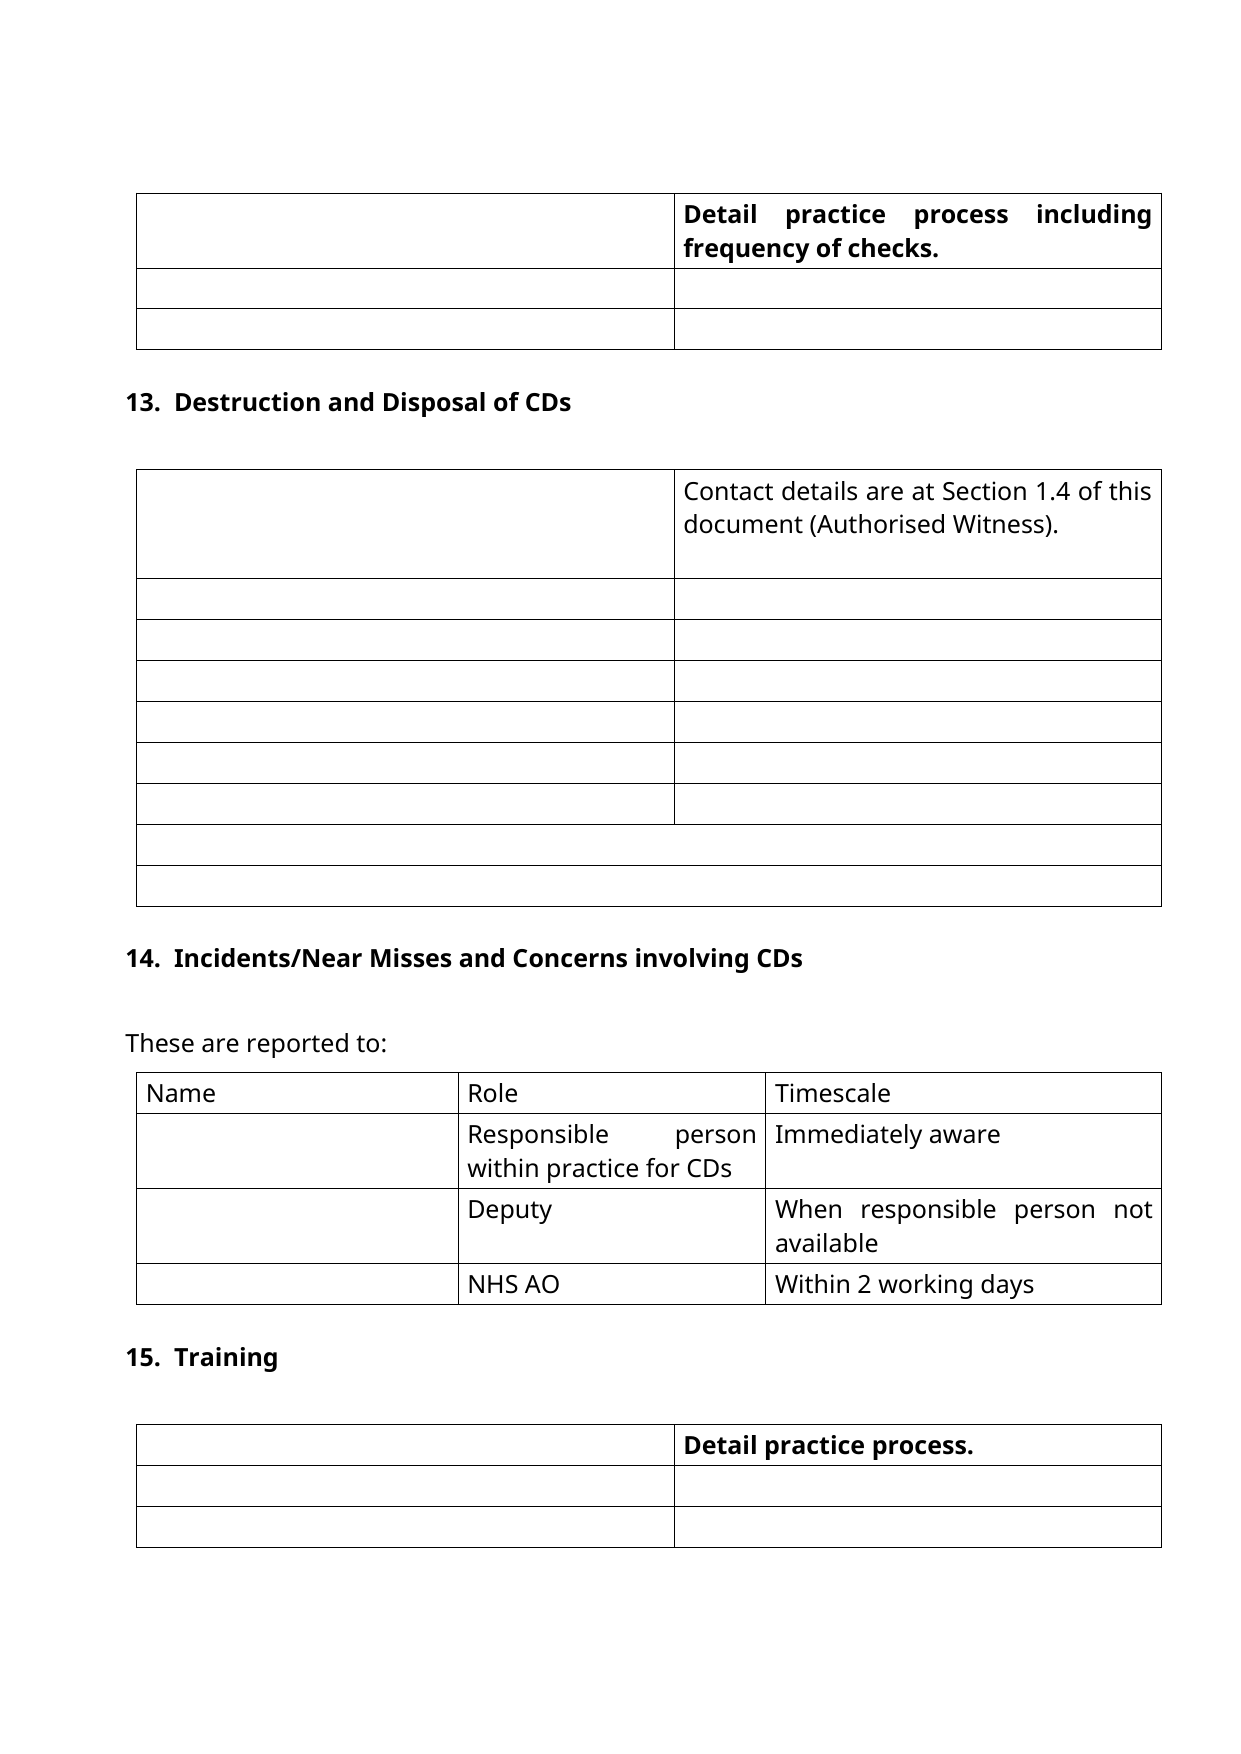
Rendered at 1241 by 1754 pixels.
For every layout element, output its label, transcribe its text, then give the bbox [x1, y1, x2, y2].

table_cell [675, 702, 1161, 742]
table_cell [675, 784, 1161, 824]
table_cell [137, 1466, 674, 1506]
table_header Contact details are at Section 1.4 of this document (Authorised Witness). [675, 470, 1161, 578]
table_cell [675, 743, 1161, 783]
table_cell When responsible person not available [766, 1189, 1161, 1263]
table_cell Responsible person within practice for CDs [459, 1114, 765, 1188]
table_header [137, 1425, 674, 1465]
table_cell [137, 1114, 458, 1188]
table_cell [137, 269, 674, 308]
table_cell [137, 825, 1161, 865]
table_cell [137, 702, 674, 742]
table_cell Deputy [459, 1189, 765, 1263]
text 13. Destruction and Disposal of CDs [125, 384, 1090, 418]
table_cell [675, 620, 1161, 660]
table_cell [675, 661, 1161, 701]
table_cell [675, 1507, 1161, 1547]
table_header Detail practice process. [675, 1425, 1161, 1465]
table_cell [675, 1466, 1161, 1506]
table_header Timescale [766, 1073, 1161, 1113]
text 15. Training [125, 1339, 1090, 1373]
table_header Role [459, 1073, 765, 1113]
table_cell [137, 784, 674, 824]
table_cell [137, 661, 674, 701]
table_header Detail practice process including frequency of checks. [675, 194, 1161, 267]
table_cell Within 2 working days [766, 1264, 1161, 1304]
table_cell NHS AO [459, 1264, 765, 1304]
table_cell [137, 309, 674, 349]
table_cell [137, 620, 674, 660]
table_cell [137, 743, 674, 783]
text 14. Incidents/Near Misses and Concerns involving CDs [125, 941, 1090, 975]
table_cell [675, 579, 1161, 619]
table_cell Immediately aware [766, 1114, 1161, 1188]
table_cell [675, 309, 1161, 349]
table_header [137, 470, 674, 578]
table_cell [137, 579, 674, 619]
text These are reported to: [125, 1026, 1090, 1060]
table_cell [675, 269, 1161, 308]
table_cell [137, 866, 1161, 906]
table_cell [137, 1507, 674, 1547]
table_cell [137, 1264, 458, 1304]
table_header Name [137, 1073, 458, 1113]
table_cell [137, 1189, 458, 1263]
table_header [137, 194, 674, 267]
